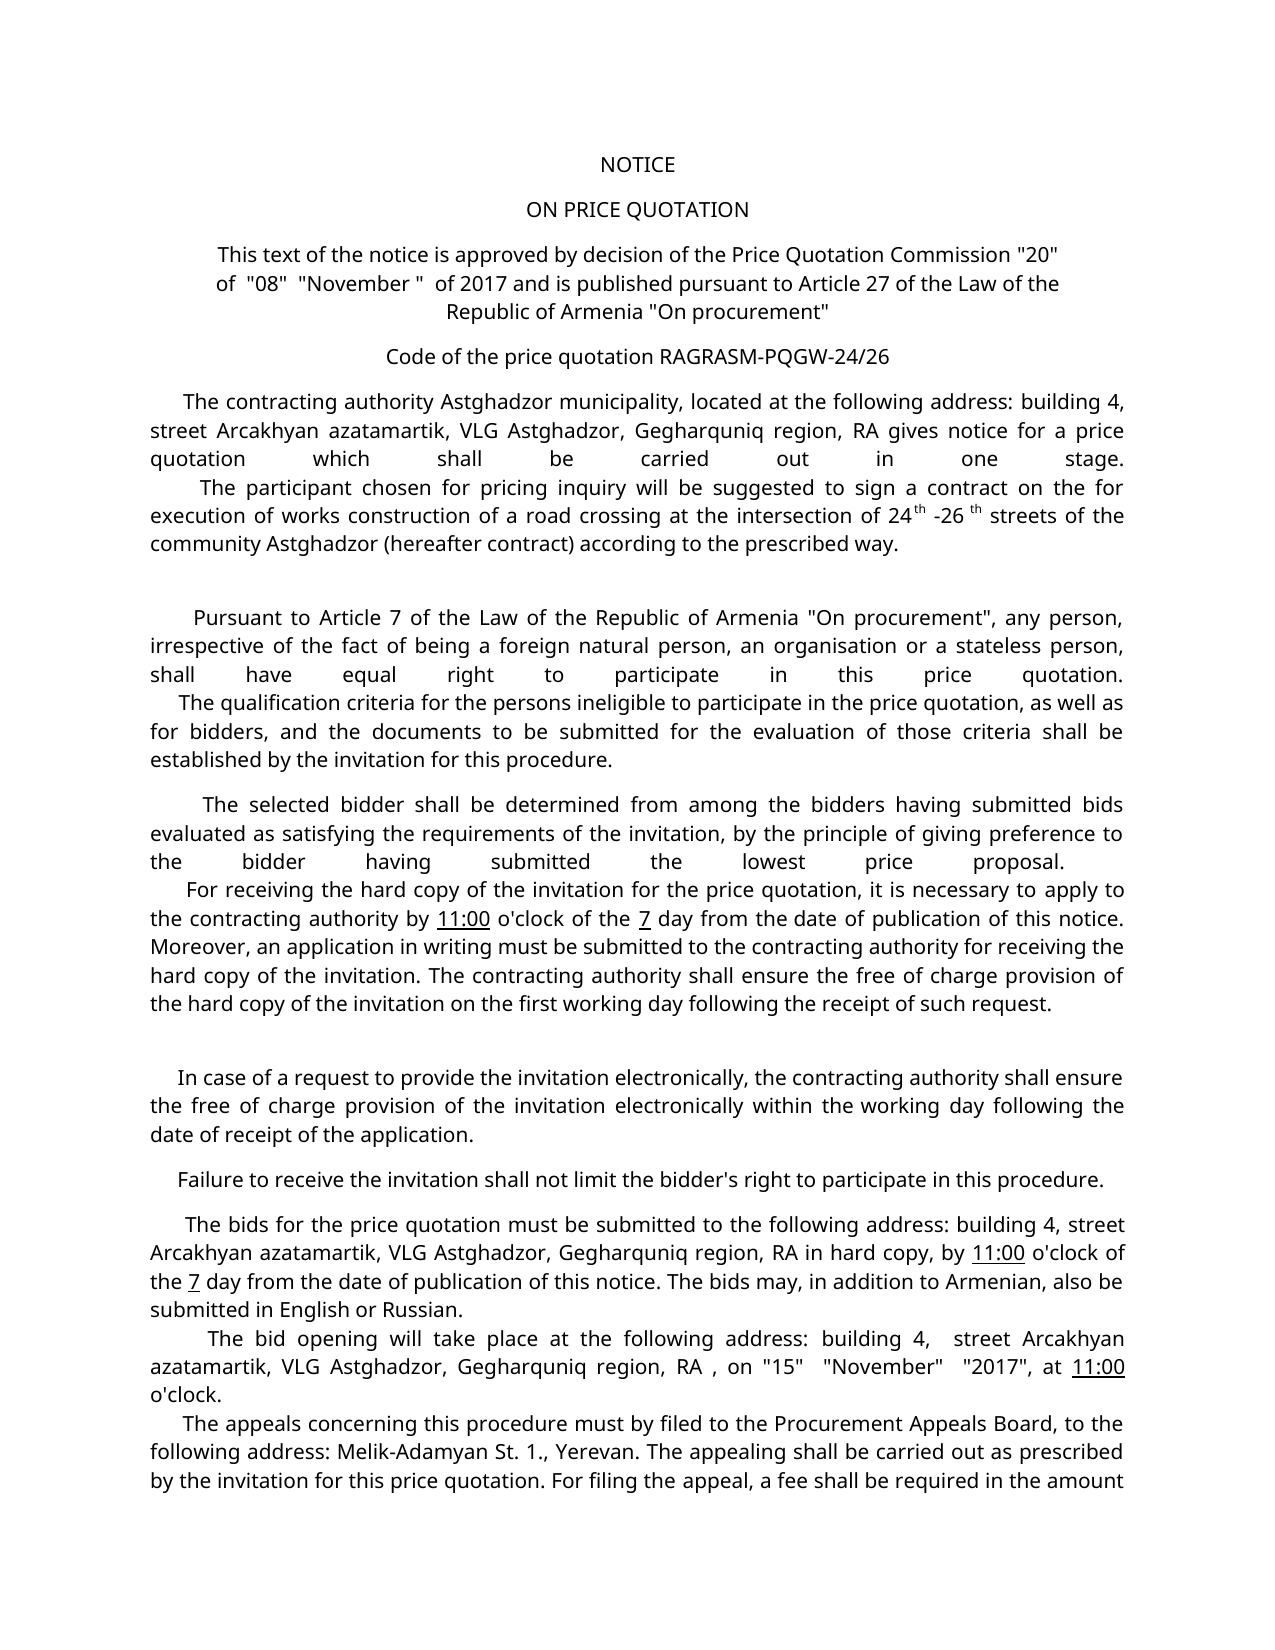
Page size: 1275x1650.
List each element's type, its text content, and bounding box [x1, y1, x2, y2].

text Code of the price quotation RAGRASM-PQGW-24/26 [209, 342, 1066, 371]
text Failure to receive the invitation shall not limit the bidder's right to participate in this procedure. [150, 1165, 1125, 1193]
text The contracting authority Astghadzor municipality, located at the following address: building 4, street Arcakhyan azatamartik, VLG Astghadzor, Gegharquniq region, RA gives notice for a price quotation which shall be carried out in one stage. The participant chosen for pricing inquiry will be suggested to sign a contract on the for execution of works construction of a road crossing at the intersection of 24th -26 th streets of the community Astghadzor (hereafter contract) according to the prescribed way. [150, 387, 1125, 558]
text This text of the notice is approved by decision of the Price Quotation Commission "20" of "08" "November " of 2017 and is published pursuant to Article 27 of the Law of the Republic of Armenia "On procurement" [209, 240, 1066, 326]
text The bids for the price quotation must be submitted to the following address: building 4, street Arcakhyan azatamartik, VLG Astghadzor, Gegharquniq region, RA in hard copy, by 11:00 o'clock of the 7 day from the date of publication of this notice. The bids may, in addition to Armenian, also be submitted in English or Russian. [150, 1210, 1125, 1324]
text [150, 1324, 1125, 1494]
text ON PRICE QUOTATION [209, 195, 1066, 223]
text NOTICE [209, 150, 1066, 178]
text In case of a request to provide the invitation electronically, the contracting authority shall ensure the free of charge provision of the invitation electronically within the working day following the date of receipt of the application. [150, 1034, 1125, 1148]
text The selected bidder shall be determined from among the bidders having submitted bids evaluated as satisfying the requirements of the invitation, by the principle of giving preference to the bidder having submitted the lowest price proposal. For receiving the hard copy of the invitation for the price quotation, it is necessary to apply to the contracting authority by 11:00 o'clock of the 7 day from the date of publication of this notice. Moreover, an application in writing must be submitted to the contracting authority for receiving the hard copy of the invitation. The contracting authority shall ensure the free of charge provision of the hard copy of the invitation on the first working day following the receipt of such request. [150, 790, 1125, 1018]
text Pursuant to Article 7 of the Law of the Republic of Armenia "On procurement", any person, irrespective of the fact of being a foreign natural person, an organisation or a stateless person, shall have equal right to participate in this price quotation. The qualification criteria for the persons ineligible to participate in the price quotation, as well as for bidders, and the documents to be submitted for the evaluation of those criteria shall be established by the invitation for this procedure. [150, 574, 1125, 774]
